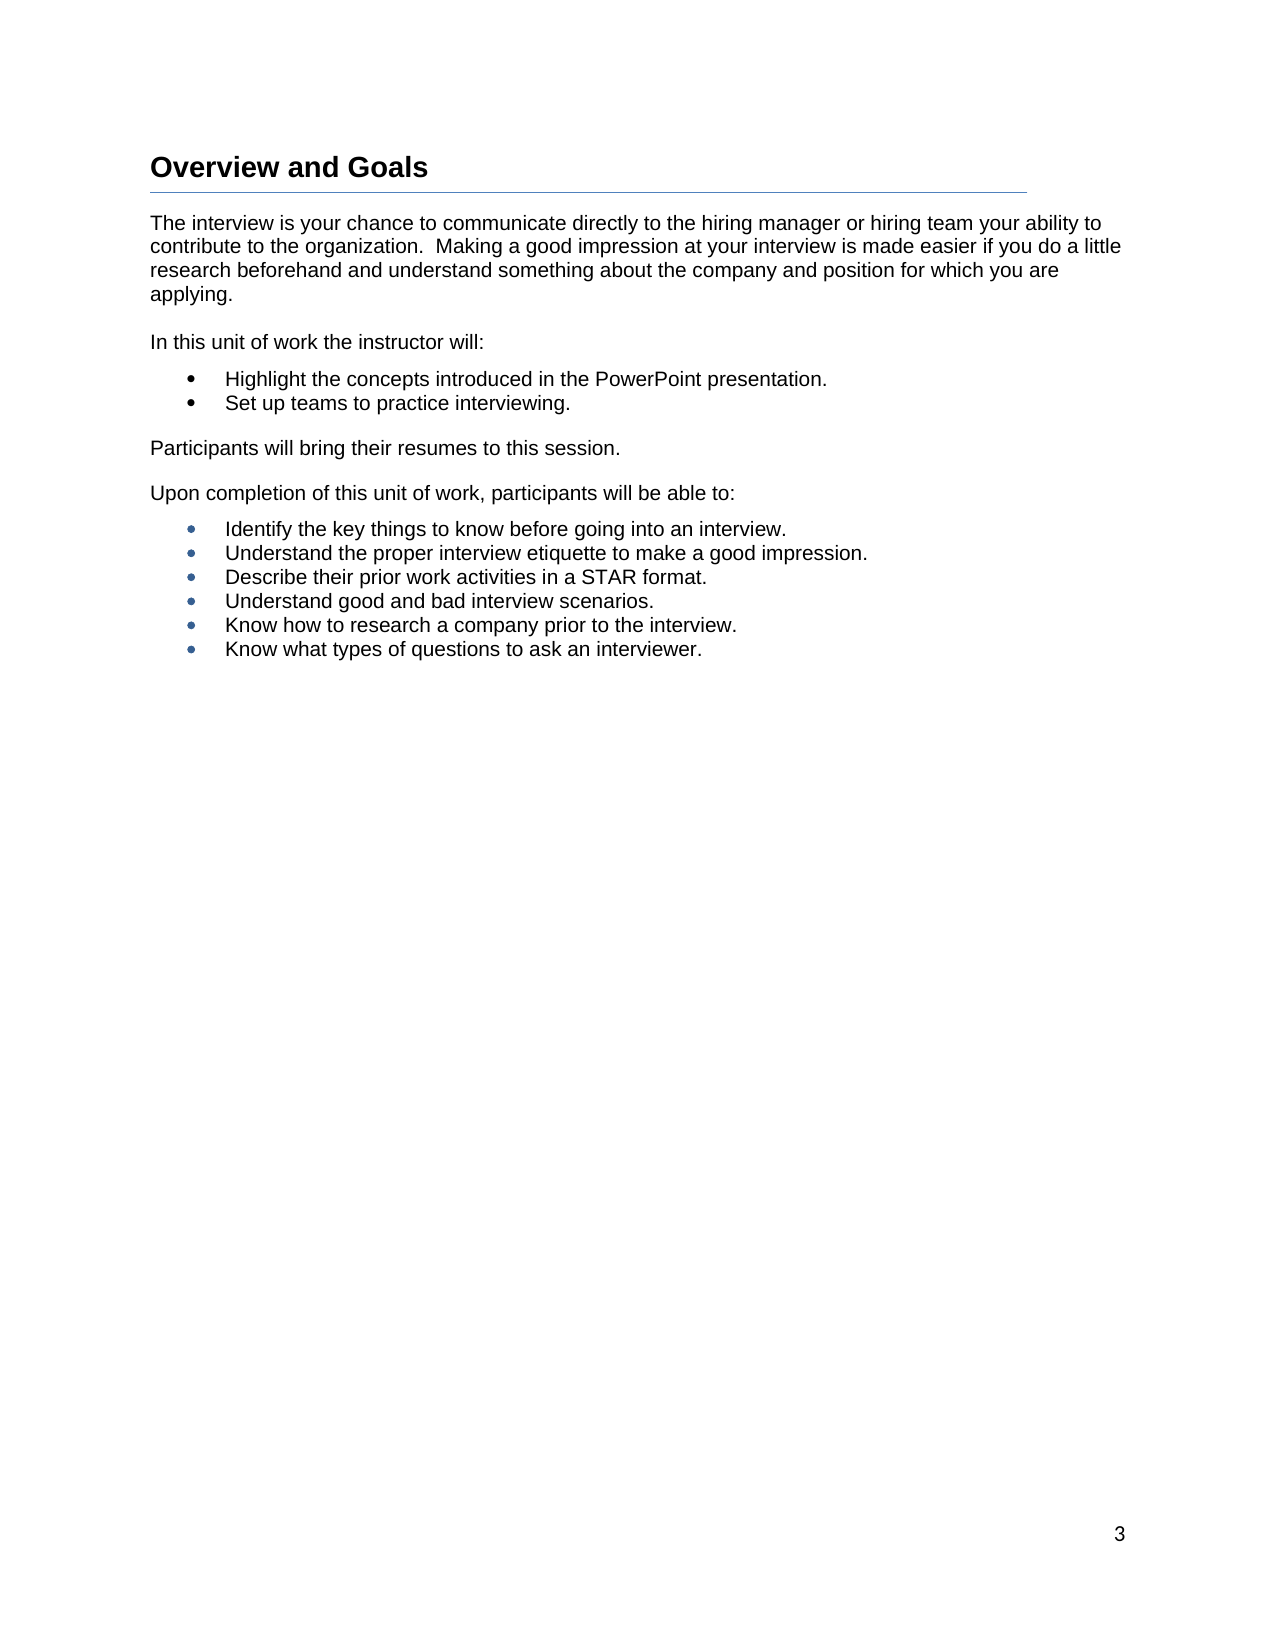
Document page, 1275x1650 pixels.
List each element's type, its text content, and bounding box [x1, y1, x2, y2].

text Overview and Goals [150, 150, 1027, 192]
list Highlight the concepts introduced in the PowerPoint presentation. [187, 367, 1125, 391]
list Understand good and bad interview scenarios. [187, 589, 1125, 613]
text In this unit of work the instructor will: [150, 330, 1125, 354]
text The interview is your chance to communicate directly to the hiring manager or hiring team your ability to contribute to the organization. Making a good impression at your interview is made easier if you do a little research beforehand and understand something about the company and position for which you are applying. [150, 210, 1125, 306]
list Set up teams to practice interviewing. [187, 391, 1125, 415]
list Understand the proper interview etiquette to make a good impression. [187, 541, 1125, 565]
list Describe their prior work activities in a STAR format. [187, 565, 1125, 589]
list Know how to research a company prior to the interview. [187, 613, 1125, 637]
list Identify the key things to know before going into an interview. [187, 517, 1125, 541]
text Upon completion of this unit of work, participants will be able to: [150, 480, 1125, 504]
text Participants will bring their resumes to this session. [150, 436, 1125, 459]
list Know what types of questions to ask an interviewer. [187, 637, 1125, 661]
